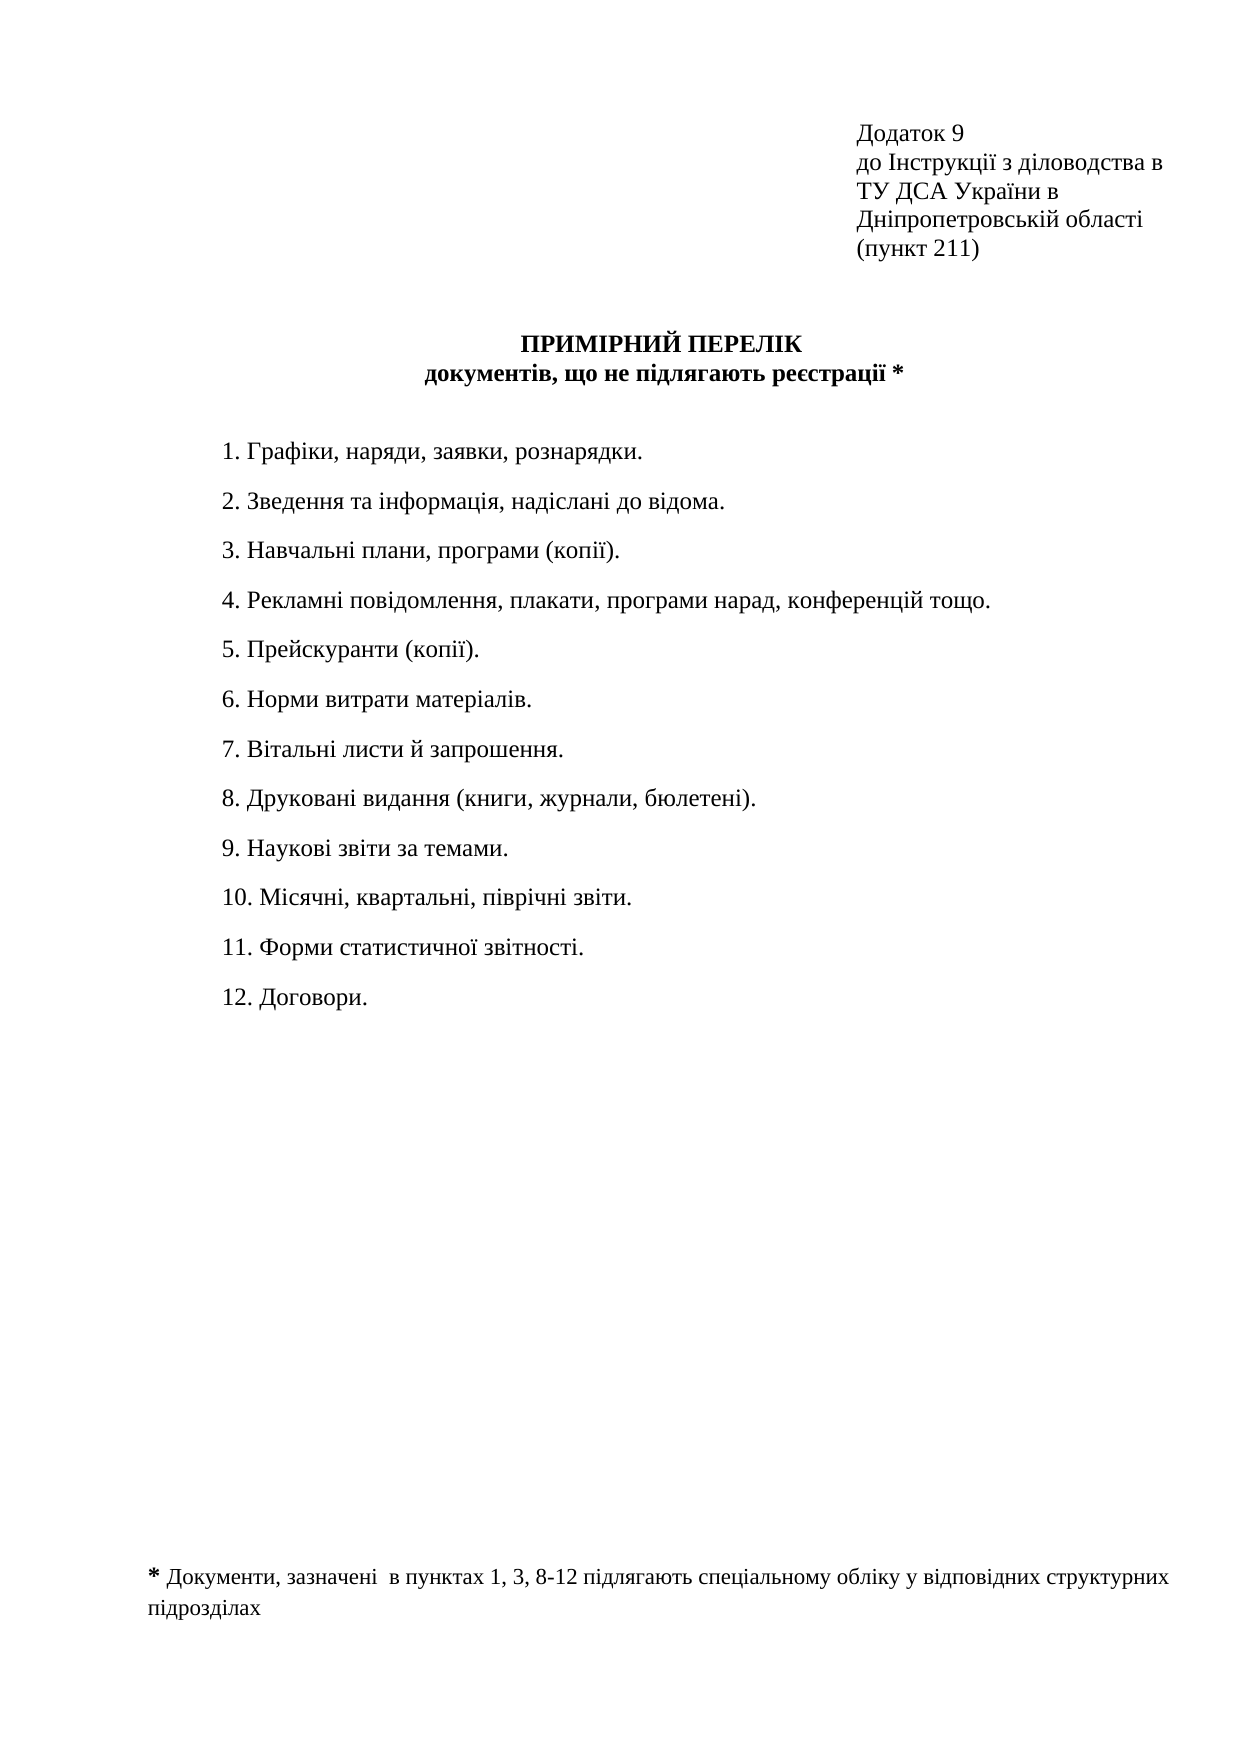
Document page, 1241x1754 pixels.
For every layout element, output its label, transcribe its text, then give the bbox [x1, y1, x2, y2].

text до Інструкції з діловодства в ТУ ДСА України в Дніпропетровській області (пункт 211) [856, 147, 1181, 262]
text * Документи, зазначені в пунктах 1, 3, 8-12 підлягають спеціальному обліку у відповідних структурних підрозділах [148, 1561, 1181, 1620]
text 8. Друковані видання (книги, журнали, бюлетені). [148, 783, 1181, 812]
text 6. Норми витрати матеріалів. [148, 684, 1181, 713]
text 2. Зведення та інформація, надіслані до відома. [148, 486, 1181, 514]
text 4. Рекламні повідомлення, плакати, програми нарад, конференцій тощо. [148, 585, 1181, 614]
text 7. Вітальні листи й запрошення. [148, 734, 1181, 762]
text Додаток 9 [856, 118, 1181, 147]
text 3. Навчальні плани, програми (копії). [148, 535, 1181, 564]
text 10. Місячні, квартальні, піврічні звіти. [148, 882, 1181, 911]
text 11. Форми статистичної звітності. [148, 932, 1181, 961]
text ПРИМІРНИЙ ПЕРЕЛІК документів, що не підлягають реєстрації * [148, 329, 1181, 387]
text 9. Наукові звіти за темами. [148, 833, 1181, 862]
text 1. Графіки, наряди, заявки, рознарядки. [148, 436, 1181, 465]
text 12. Договори. [148, 982, 1181, 1010]
text 5. Прейскуранти (копії). [148, 634, 1181, 663]
